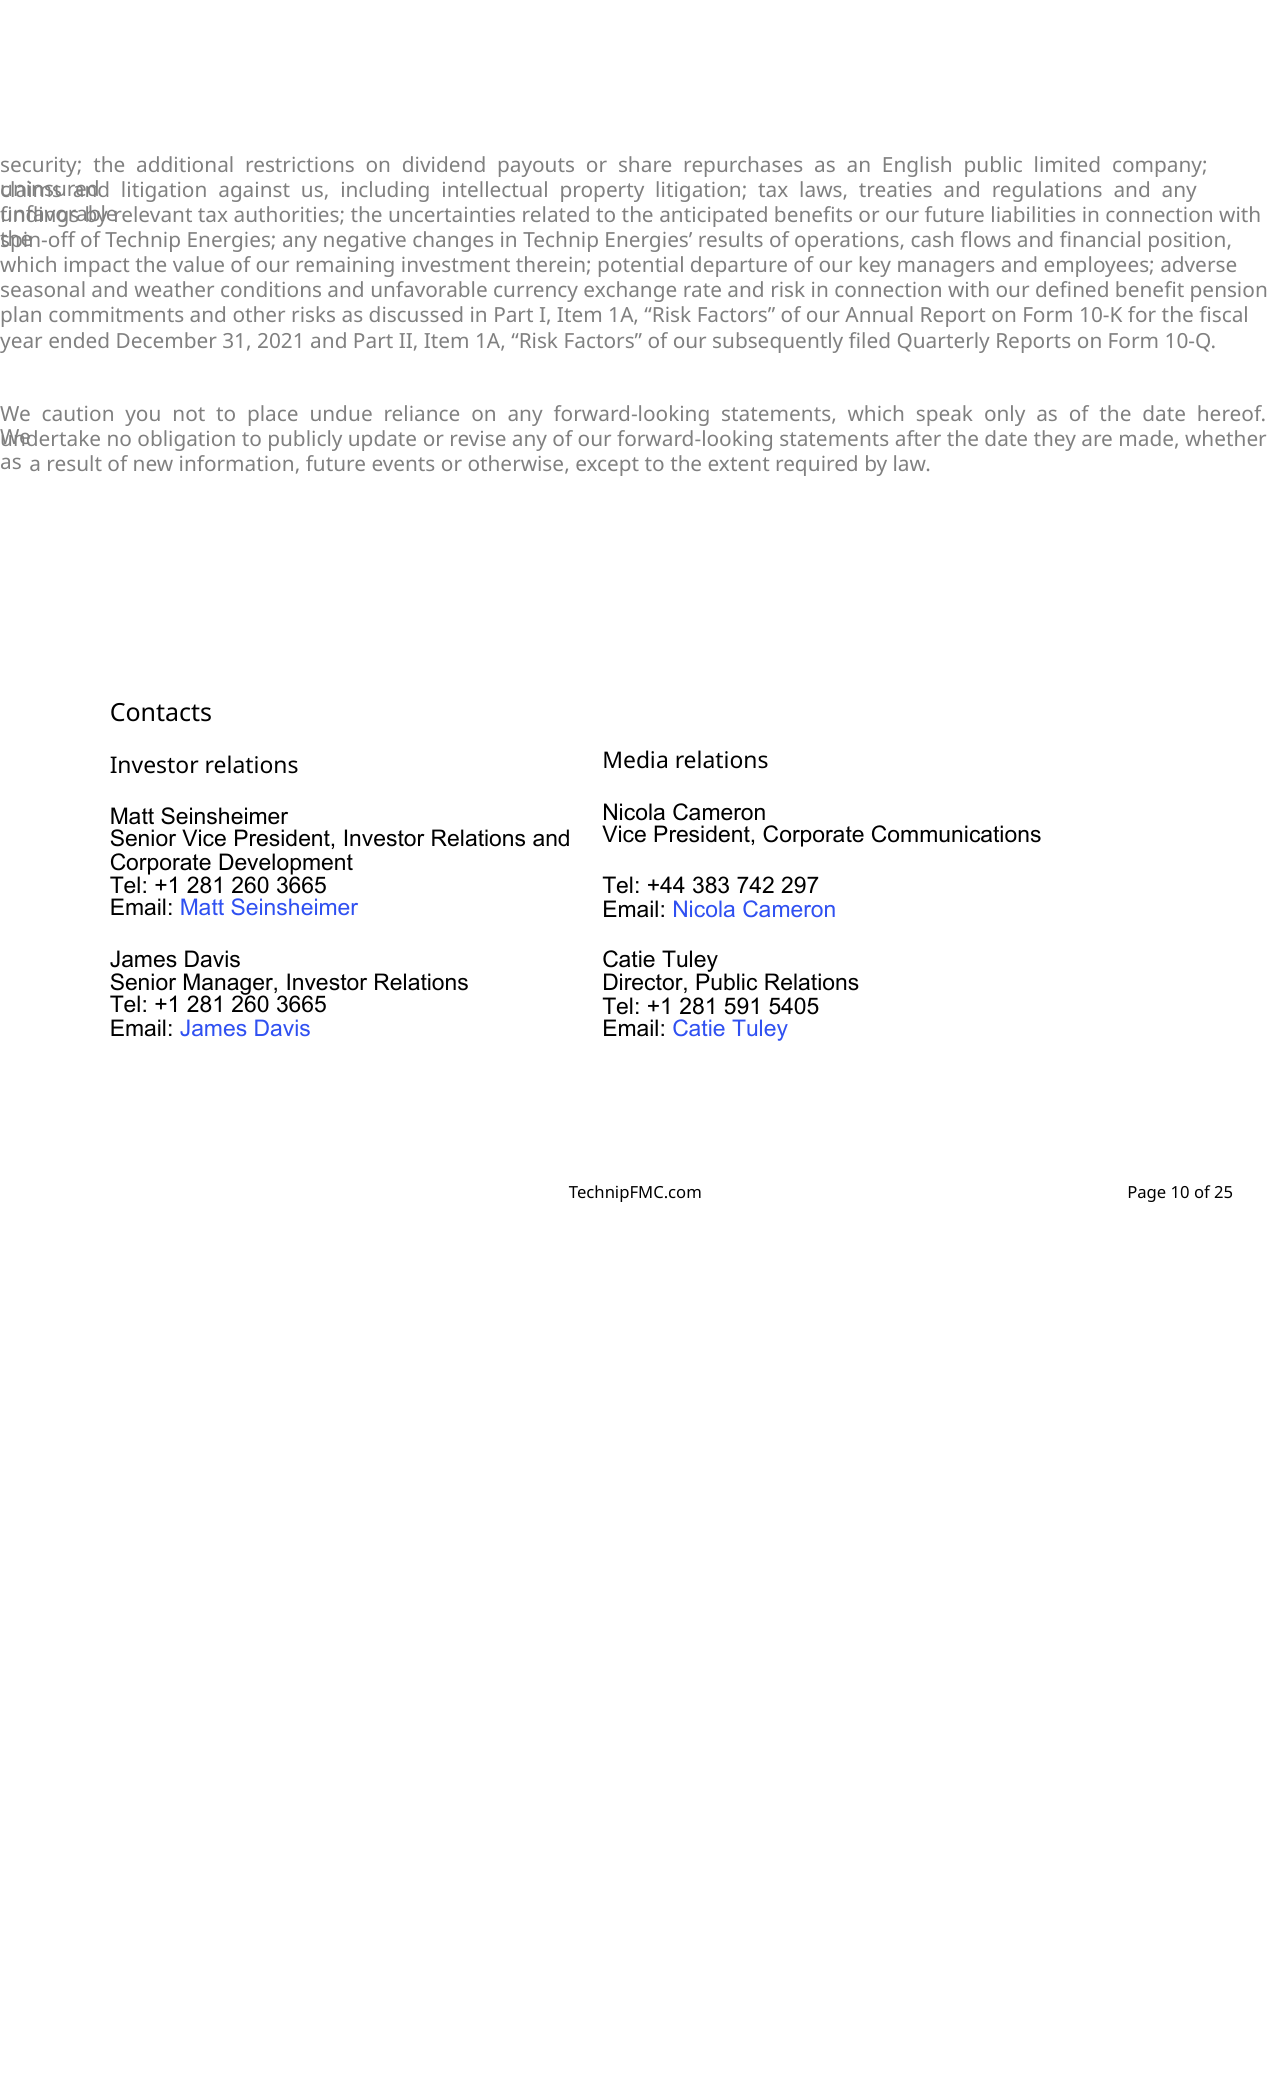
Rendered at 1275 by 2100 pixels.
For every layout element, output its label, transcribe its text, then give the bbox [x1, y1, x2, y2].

text Vice President, Corporate Communications [602, 822, 1110, 847]
text Tel: +1 281 260 3665 [109, 996, 371, 1018]
text claims and litigation against us, including intellectual property litigation; tax laws, treaties and regulations and any unfavorable [0, 201, 1275, 226]
text Director, Public Relations [602, 970, 909, 996]
text Senior Vice President, Investor Relations and [109, 826, 642, 852]
text Contacts [109, 699, 255, 727]
text security; the additional restrictions on dividend payouts or share repurchases as an English public limited company; uninsured [0, 154, 1275, 201]
text Investor relations [109, 753, 345, 778]
text findings by relevant tax authorities; the uncertainties related to the anticipated benefits or our future liabilities in connection with the [0, 226, 1275, 251]
text TechnipFMC.com [569, 1184, 754, 1202]
text undertake no obligation to publicly update or revise any of our forward-looking statements after the date they are made, whether as [0, 449, 1275, 474]
text Tel: +1 281 260 3665 [109, 875, 371, 899]
text Tel: +44 383 742 297 [602, 873, 863, 899]
text seasonal and weather conditions and unfavorable currency exchange rate and risk in connection with our defined benefit pension [0, 279, 1275, 303]
text year ended December 31, 2021 and Part II, Item 1A, “Risk Factors” of our subsequently filed Quarterly Reports on Form 10-Q. [0, 329, 1275, 353]
text which impact the value of our remaining investment therein; potential departure of our key managers and employees; adverse [0, 254, 1275, 278]
text Catie Tuley [602, 947, 754, 972]
text James Davis [109, 947, 279, 972]
text We caution you not to place undue reliance on any forward-looking statements, which speak only as of the date hereof. We [0, 403, 1275, 449]
text Nicola Cameron [602, 800, 808, 825]
text Email: Matt Seinsheimer [109, 895, 408, 921]
text Email: Catie Tuley [602, 1019, 831, 1041]
text Corporate Development [109, 852, 402, 875]
text Page 10 of 25 [1127, 1184, 1275, 1202]
text Tel: +1 281 591 5405 [602, 996, 863, 1019]
text Matt Seinsheimer [109, 804, 331, 830]
text Senior Manager, Investor Relations [109, 970, 528, 996]
text Media relations [602, 748, 811, 774]
text plan commitments and other risks as discussed in Part I, Item 1A, “Risk Factors” of our Annual Report on Form 10-K for the fiscal [0, 304, 1275, 328]
text Email: Nicola Cameron [602, 897, 885, 922]
text Email: James Davis [109, 1018, 356, 1041]
